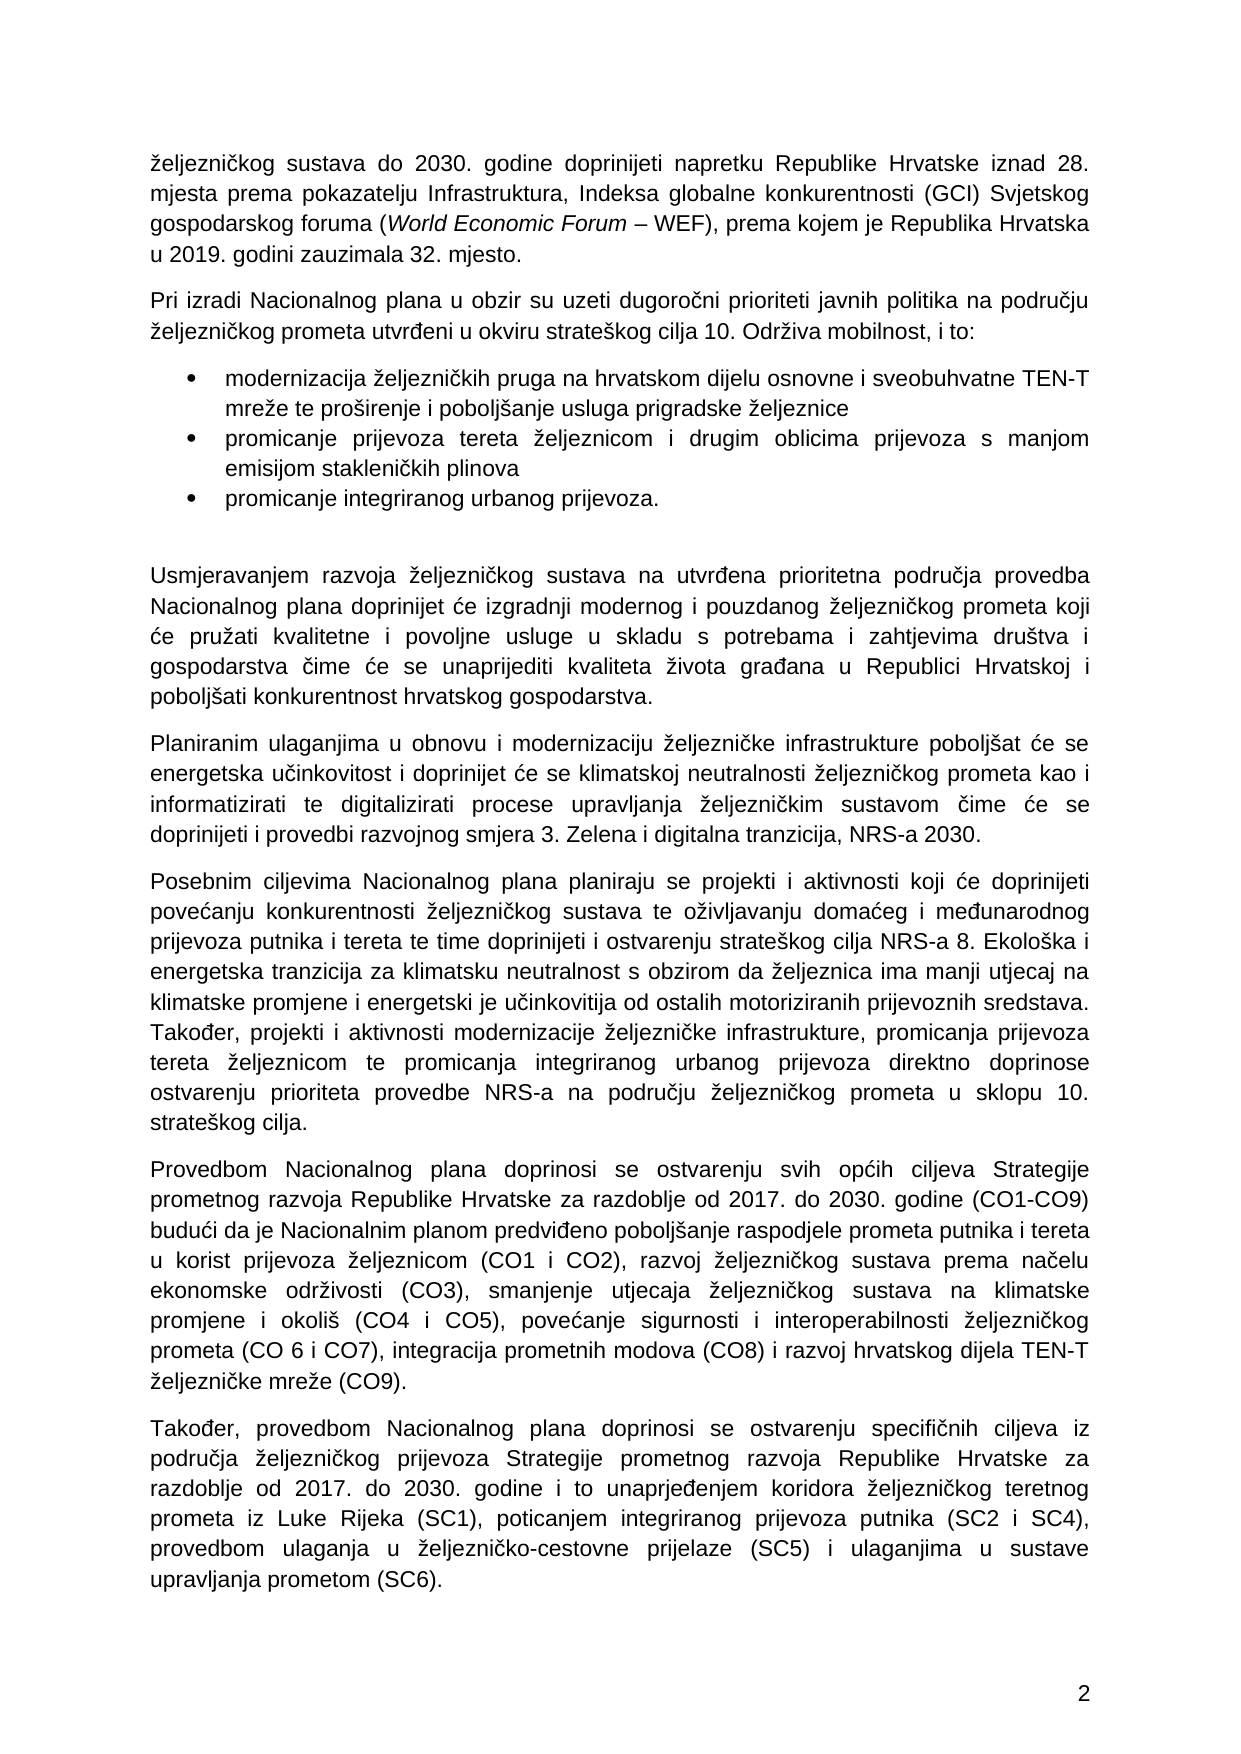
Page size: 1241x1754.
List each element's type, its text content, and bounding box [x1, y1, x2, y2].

text Usmjeravanjem razvoja željezničkog sustava na utvrđena prioritetna područja provedba Nacionalnog plana doprinijet će izgradnji modernog i pouzdanog željezničkog prometa koji će pružati kvalitetne i povoljne usluge u skladu s potrebama i zahtjevima društva i gospodarstva čime će se unaprijediti kvaliteta života građana u Republici Hrvatskoj i poboljšati konkurentnost hrvatskog gospodarstva. [150, 562, 1090, 710]
text Posebnim ciljevima Nacionalnog plana planiraju se projekti i aktivnosti koji će doprinijeti povećanju konkurentnosti željezničkog sustava te oživljavanju domaćeg i međunarodnog prijevoza putnika i tereta te time doprinijeti i ostvarenju strateškog cilja NRS-a 8. Ekološka i energetska tranzicija za klimatsku neutralnost s obzirom da željeznica ima manji utjecaj na klimatske promjene i energetski je učinkovitija od ostalih motoriziranih prijevoznih sredstava. Također, projekti i aktivnosti modernizacije željezničke infrastrukture, promicanja prijevoza tereta željeznicom te promicanja integriranog urbanog prijevoza direktno doprinose ostvarenju prioriteta provedbe NRS-a na području željezničkog prometa u sklopu 10. strateškog cilja. [150, 868, 1090, 1136]
text Provedbom Nacionalnog plana doprinosi se ostvarenju svih općih ciljeva Strategije prometnog razvoja Republike Hrvatske za razdoblje od 2017. do 2030. godine (CO1-CO9) budući da je Nacionalnim planom predviđeno poboljšanje raspodjele prometa putnika i tereta u korist prijevoza željeznicom (CO1 i CO2), razvoj željezničkog sustava prema načelu ekonomske održivosti (CO3), smanjenje utjecaja željezničkog sustava na klimatske promjene i okoliš (CO4 i CO5), povećanje sigurnosti i interoperabilnosti željezničkog prometa (CO 6 i CO7), integracija prometnih modova (CO8) i razvoj hrvatskog dijela TEN-T željezničke mreže (CO9). [150, 1156, 1090, 1394]
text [150, 150, 1090, 267]
text Također, provedbom Nacionalnog plana doprinosi se ostvarenju specifičnih ciljeva iz područja željezničkog prijevoza Strategije prometnog razvoja Republike Hrvatske za razdoblje od 2017. do 2030. godine i to unaprjeđenjem koridora željezničkog teretnog prometa iz Luke Rijeka (SC1), poticanjem integriranog prijevoza putnika (SC2 i SC4), provedbom ulaganja u željezničko-cestovne prijelaze (SC5) i ulaganjima u sustave upravljanja prometom (SC6). [150, 1414, 1090, 1592]
text Planiranim ulaganjima u obnovu i modernizaciju željezničke infrastrukture poboljšat će se energetska učinkovitost i doprinijet će se klimatskoj neutralnosti željezničkog prometa kao i informatizirati te digitalizirati procese upravljanja željezničkim sustavom čime će se doprinijeti i provedbi razvojnog smjera 3. Zelena i digitalna tranzicija, NRS-a 2030. [150, 730, 1090, 847]
list promicanje integriranog urbanog prijevoza. [187, 485, 1090, 512]
text Pri izradi Nacionalnog plana u obzir su uzeti dugoročni prioriteti javnih politika na području željezničkog prometa utvrđeni u okviru strateškog cilja 10. Održiva mobilnost, i to: [150, 287, 1090, 344]
list modernizacija željezničkih pruga na hrvatskom dijelu osnovne i sveobuhvatne TEN-T mreže te proširenje i poboljšanje usluga prigradske željeznice [187, 364, 1090, 421]
list promicanje prijevoza tereta željeznicom i drugim oblicima prijevoza s manjom emisijom stakleničkih plinova [187, 425, 1090, 482]
